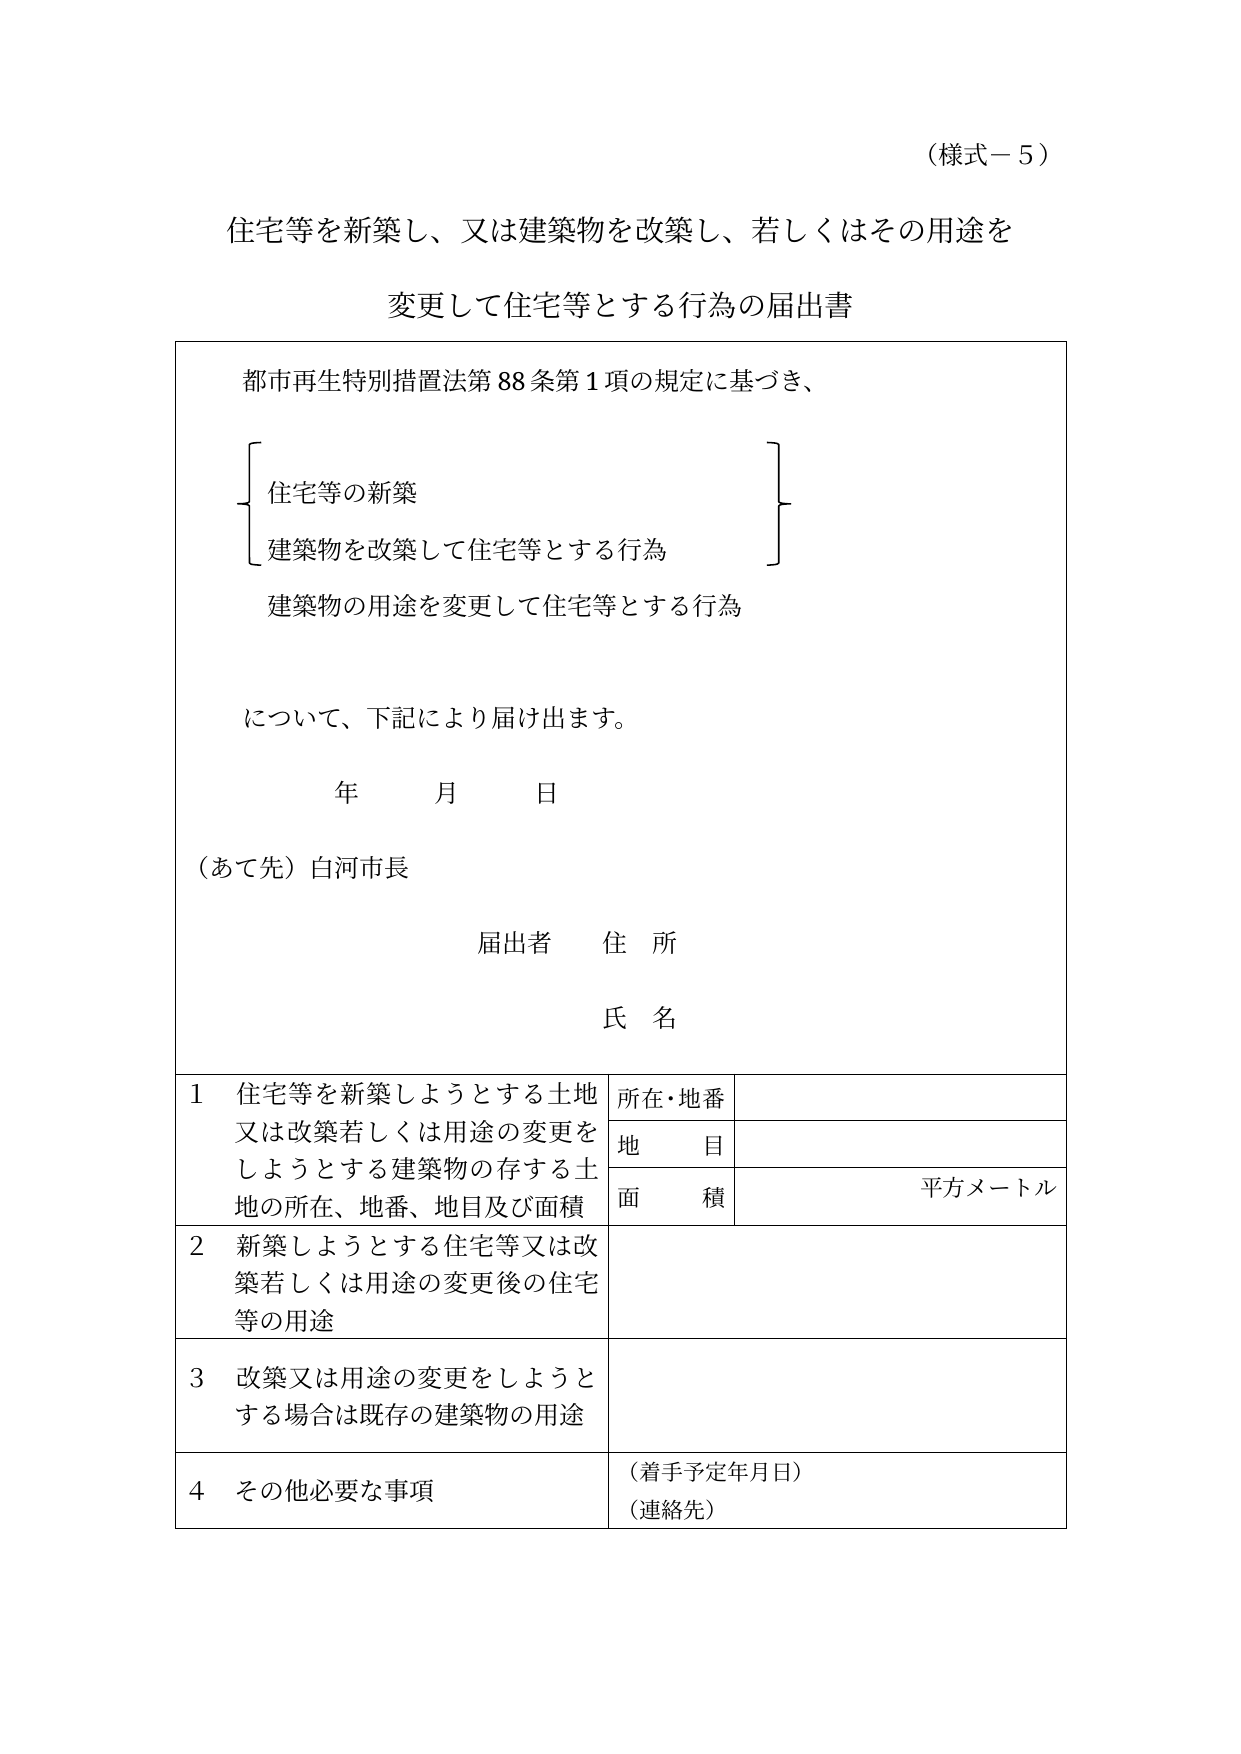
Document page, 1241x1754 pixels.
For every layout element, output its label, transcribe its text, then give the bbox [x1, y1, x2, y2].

table_cell 面積 [609, 1168, 734, 1224]
text （様式－５） [177, 135, 1063, 172]
table_header 都市再生特別措置法第88条第1項の規定に基づき、 住宅等の新築 建築物を改築して住宅等とする行為 建築物の用途を変更して住宅等とする行為 について、下記により届け出ます。 年 月 日 （あて先）白河市長 届出者 住 所 氏 名 [176, 342, 1066, 1073]
table_cell 平方メートル [735, 1168, 1066, 1224]
table_cell [609, 1226, 1066, 1338]
table_cell 地目 [609, 1121, 734, 1167]
table_cell ４ その他必要な事項 [176, 1453, 608, 1528]
table_cell [609, 1339, 1066, 1452]
table_cell １ 住宅等を新築しようとする土地又は改築若しくは用途の変更をしようとする建築物の存する土地の所在、地番、地目及び面積 [176, 1075, 608, 1224]
text 住宅等を新築し、又は建築物を改築し、若しくはその用途を [177, 191, 1063, 266]
table_cell 所在･地番 [609, 1075, 734, 1120]
text 変更して住宅等とする行為の届出書 [177, 266, 1063, 341]
table_cell ２ 新築しようとする住宅等又は改築若しくは用途の変更後の住宅等の用途 [176, 1226, 608, 1338]
table_cell [735, 1121, 1066, 1167]
table_cell （着手予定年月日） （連絡先） [609, 1453, 1066, 1528]
table_cell [735, 1075, 1066, 1120]
table_cell ３ 改築又は用途の変更をしようとする場合は既存の建築物の用途 [176, 1339, 608, 1452]
